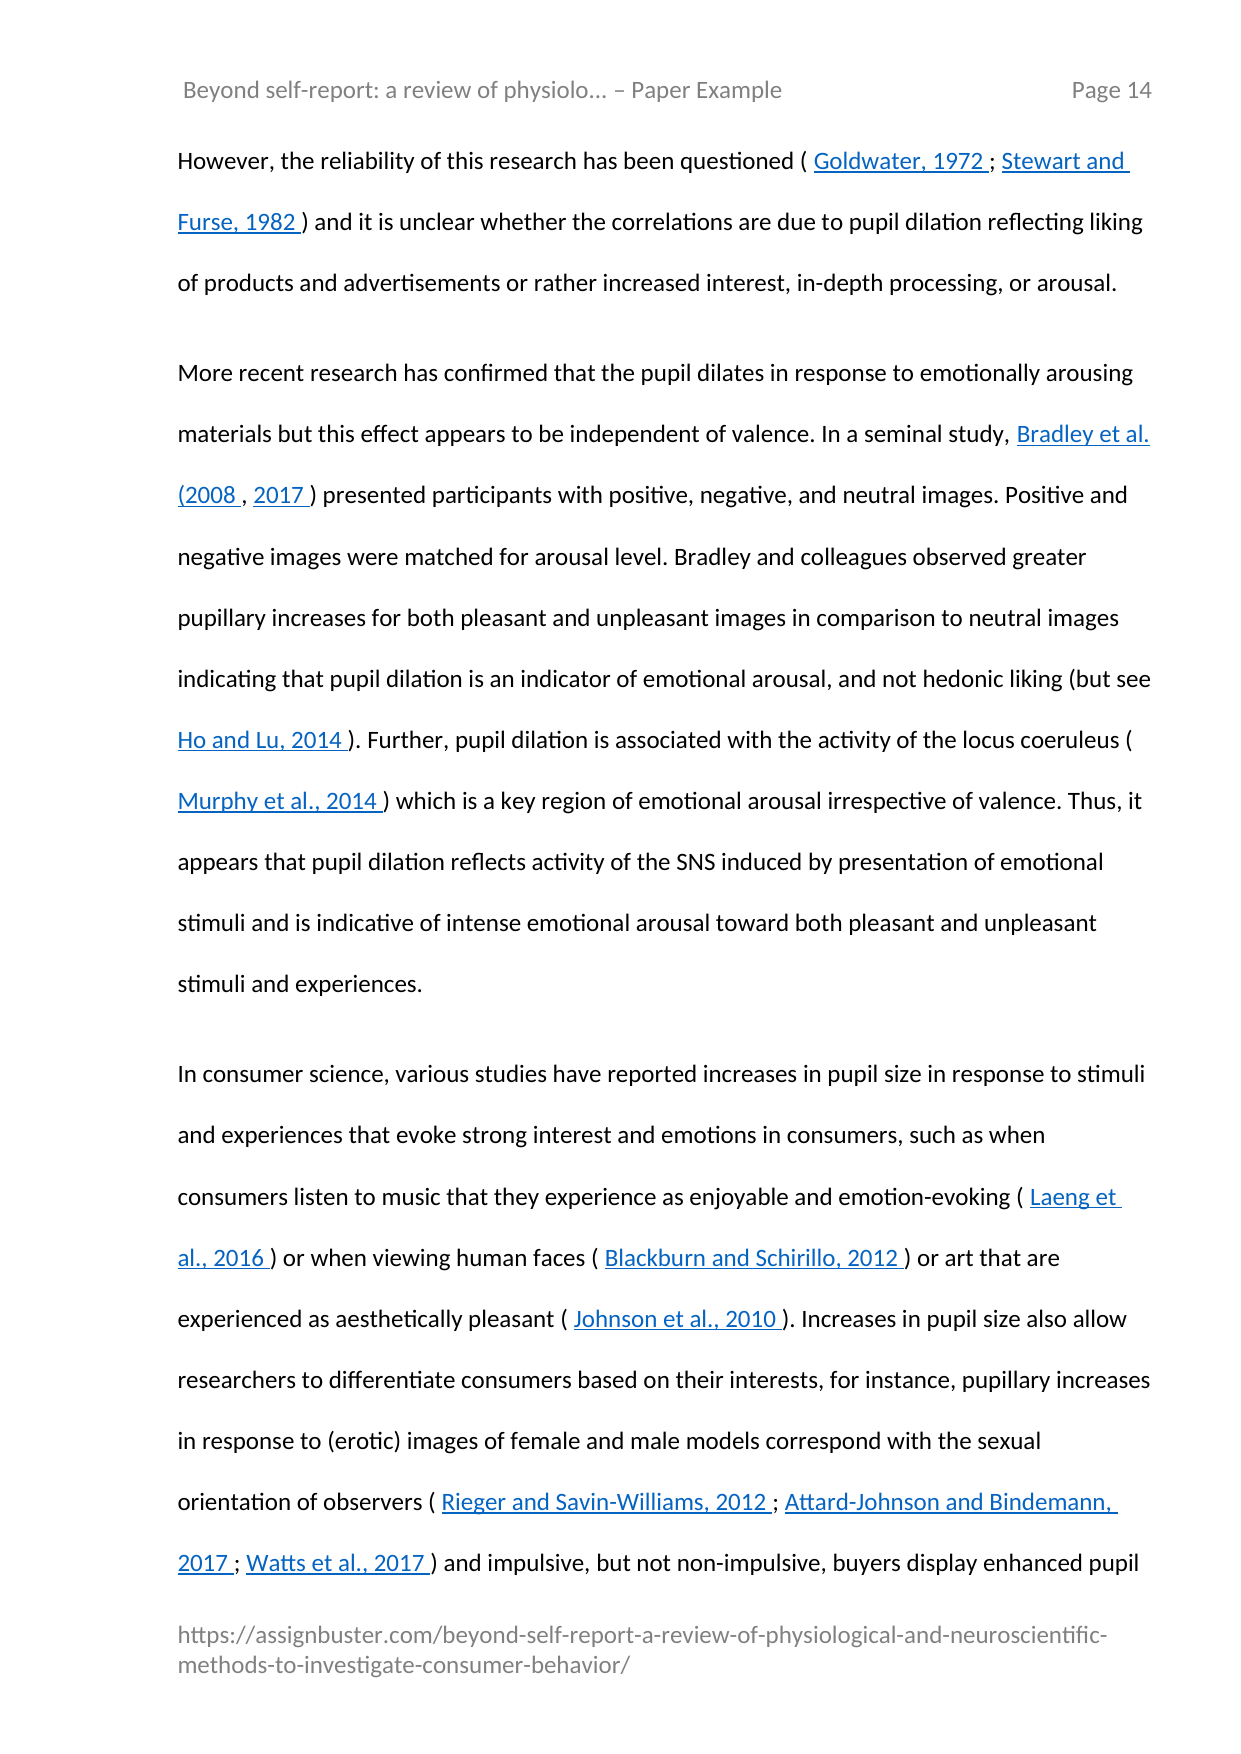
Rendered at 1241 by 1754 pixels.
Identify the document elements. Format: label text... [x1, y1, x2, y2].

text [177, 145, 1152, 298]
text More recent research has confirmed that the pupil dilates in response to emotionally arousing materials but this effect appears to be independent of valence. In a seminal study, Bradley et al. (2008 , 2017 ) presented participants with positive, negative, and neutral images. Positive and negative images were matched for arousal level. Bradley and colleagues observed greater pupillary increases for both pleasant and unpleasant images in comparison to neutral images indicating that pupil dilation is an indicator of emotional arousal, and not hedonic liking (but see Ho and Lu, 2014 ). Further, pupil dilation is associated with the activity of the locus coeruleus ( Murphy et al., 2014 ) which is a key region of emotional arousal irrespective of valence. Thus, it appears that pupil dilation reflects activity of the SNS induced by presentation of emotional stimuli and is indicative of intense emotional arousal toward both pleasant and unpleasant stimuli and experiences. [177, 358, 1152, 998]
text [177, 1058, 1152, 1577]
